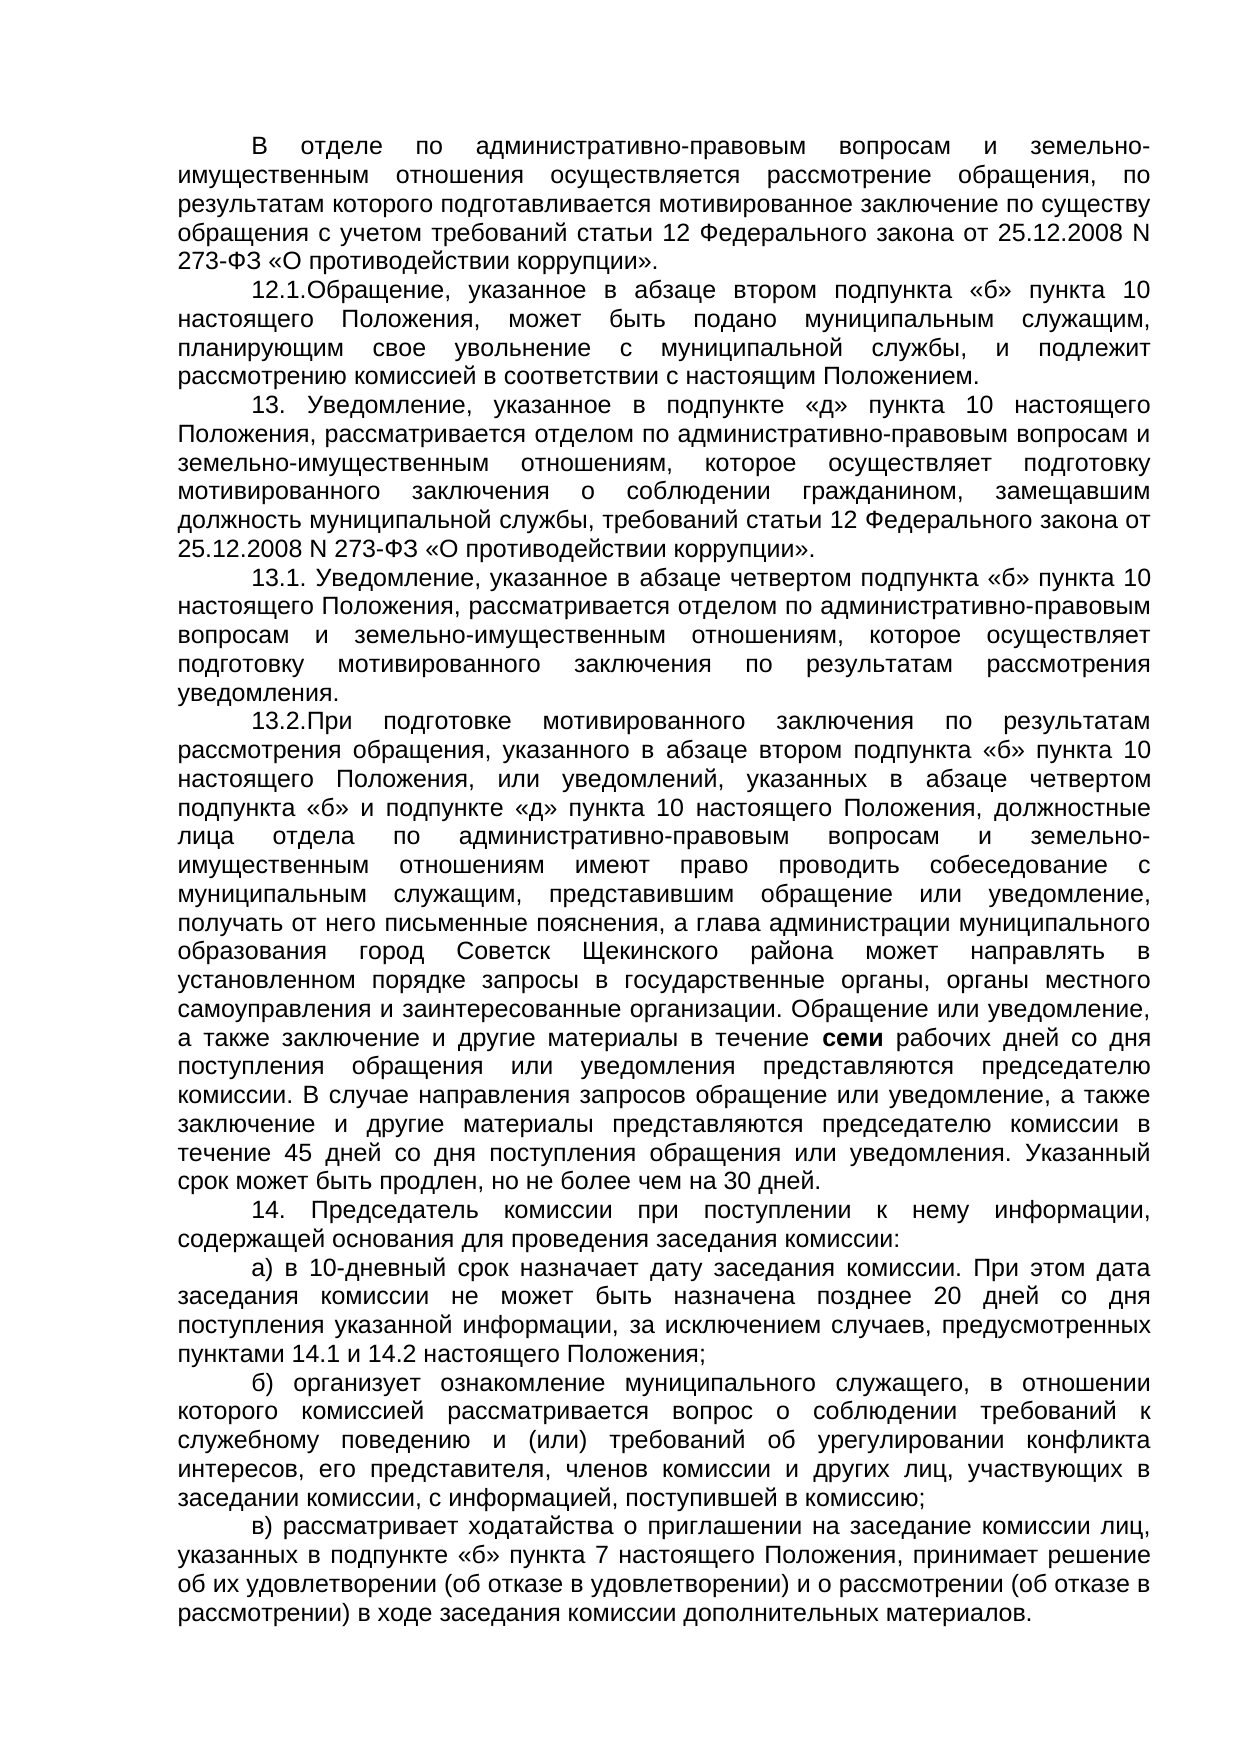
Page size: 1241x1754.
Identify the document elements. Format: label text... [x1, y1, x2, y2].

text а) в 10-дневный срок назначает дату заседания комиссии. При этом дата заседания комиссии не может быть назначена позднее 20 дней со дня поступления указанной информации, за исключением случаев, предусмотренных пунктами 14.1 и 14.2 настоящего Положения; [177, 1252, 1152, 1367]
text В отделе по административно-правовым вопросам и земельно-имущественным отношения осуществляется рассмотрение обращения, по результатам которого подготавливается мотивированное заключение по существу обращения с учетом требований статьи 12 Федерального закона от 25.12.2008 N 273-ФЗ «О противодействии коррупции». [177, 131, 1152, 275]
text 14. Председатель комиссии при поступлении к нему информации, содержащей основания для проведения заседания комиссии: [177, 1195, 1152, 1252]
text 13.1. Уведомление, указанное в абзаце четвертом подпункта «б» пункта 10 настоящего Положения, рассматривается отделом по административно-правовым вопросам и земельно-имущественным отношениям, которое осуществляет подготовку мотивированного заключения по результатам рассмотрения уведомления. [177, 562, 1152, 706]
text 12.1.Обращение, указанное в абзаце втором подпункта «б» пункта 10 настоящего Положения, может быть подано муниципальным служащим, планирующим свое увольнение с муниципальной службы, и подлежит рассмотрению комиссией в соответствии с настоящим Положением. [177, 275, 1152, 390]
text 13. Уведомление, указанное в подпункте «д» пункта 10 настоящего Положения, рассматривается отделом по административно-правовым вопросам и земельно-имущественным отношениям, которое осуществляет подготовку мотивированного заключения о соблюдении гражданином, замещавшим должность муниципальной службы, требований статьи 12 Федерального закона от 25.12.2008 N 273-ФЗ «О противодействии коррупции». [177, 390, 1152, 562]
text в) рассматривает ходатайства о приглашении на заседание комиссии лиц, указанных в подпункте «б» пункта 7 настоящего Положения, принимает решение об их удовлетворении (об отказе в удовлетворении) и о рассмотрении (об отказе в рассмотрении) в ходе заседания комиссии дополнительных материалов. [177, 1511, 1152, 1626]
text 13.2.При подготовке мотивированного заключения по результатам рассмотрения обращения, указанного в абзаце втором подпункта «б» пункта 10 настоящего Положения, или уведомлений, указанных в абзаце четвертом подпункта «б» и подпункте «д» пункта 10 настоящего Положения, должностные лица отдела по административно-правовым вопросам и земельно-имущественным отношениям имеют право проводить собеседование с муниципальным служащим, представившим обращение или уведомление, получать от него письменные пояснения, а глава администрации муниципального образования город Советск Щекинского района может направлять в установленном порядке запросы в государственные органы, органы местного самоуправления и заинтересованные организации. Обращение или уведомление, а также заключение и другие материалы в течение семи рабочих дней со дня поступления обращения или уведомления представляются председателю комиссии. В случае направления запросов обращение или уведомление, а также заключение и другие материалы представляются председателю комиссии в течение 45 дней со дня поступления обращения или уведомления. Указанный срок может быть продлен, но не более чем на 30 дней. [177, 706, 1152, 1195]
text б) организует ознакомление муниципального служащего, в отношении которого комиссией рассматривается вопрос о соблюдении требований к служебному поведению и (или) требований об урегулировании конфликта интересов, его представителя, членов комиссии и других лиц, участвующих в заседании комиссии, с информацией, поступившей в комиссию; [177, 1367, 1152, 1511]
